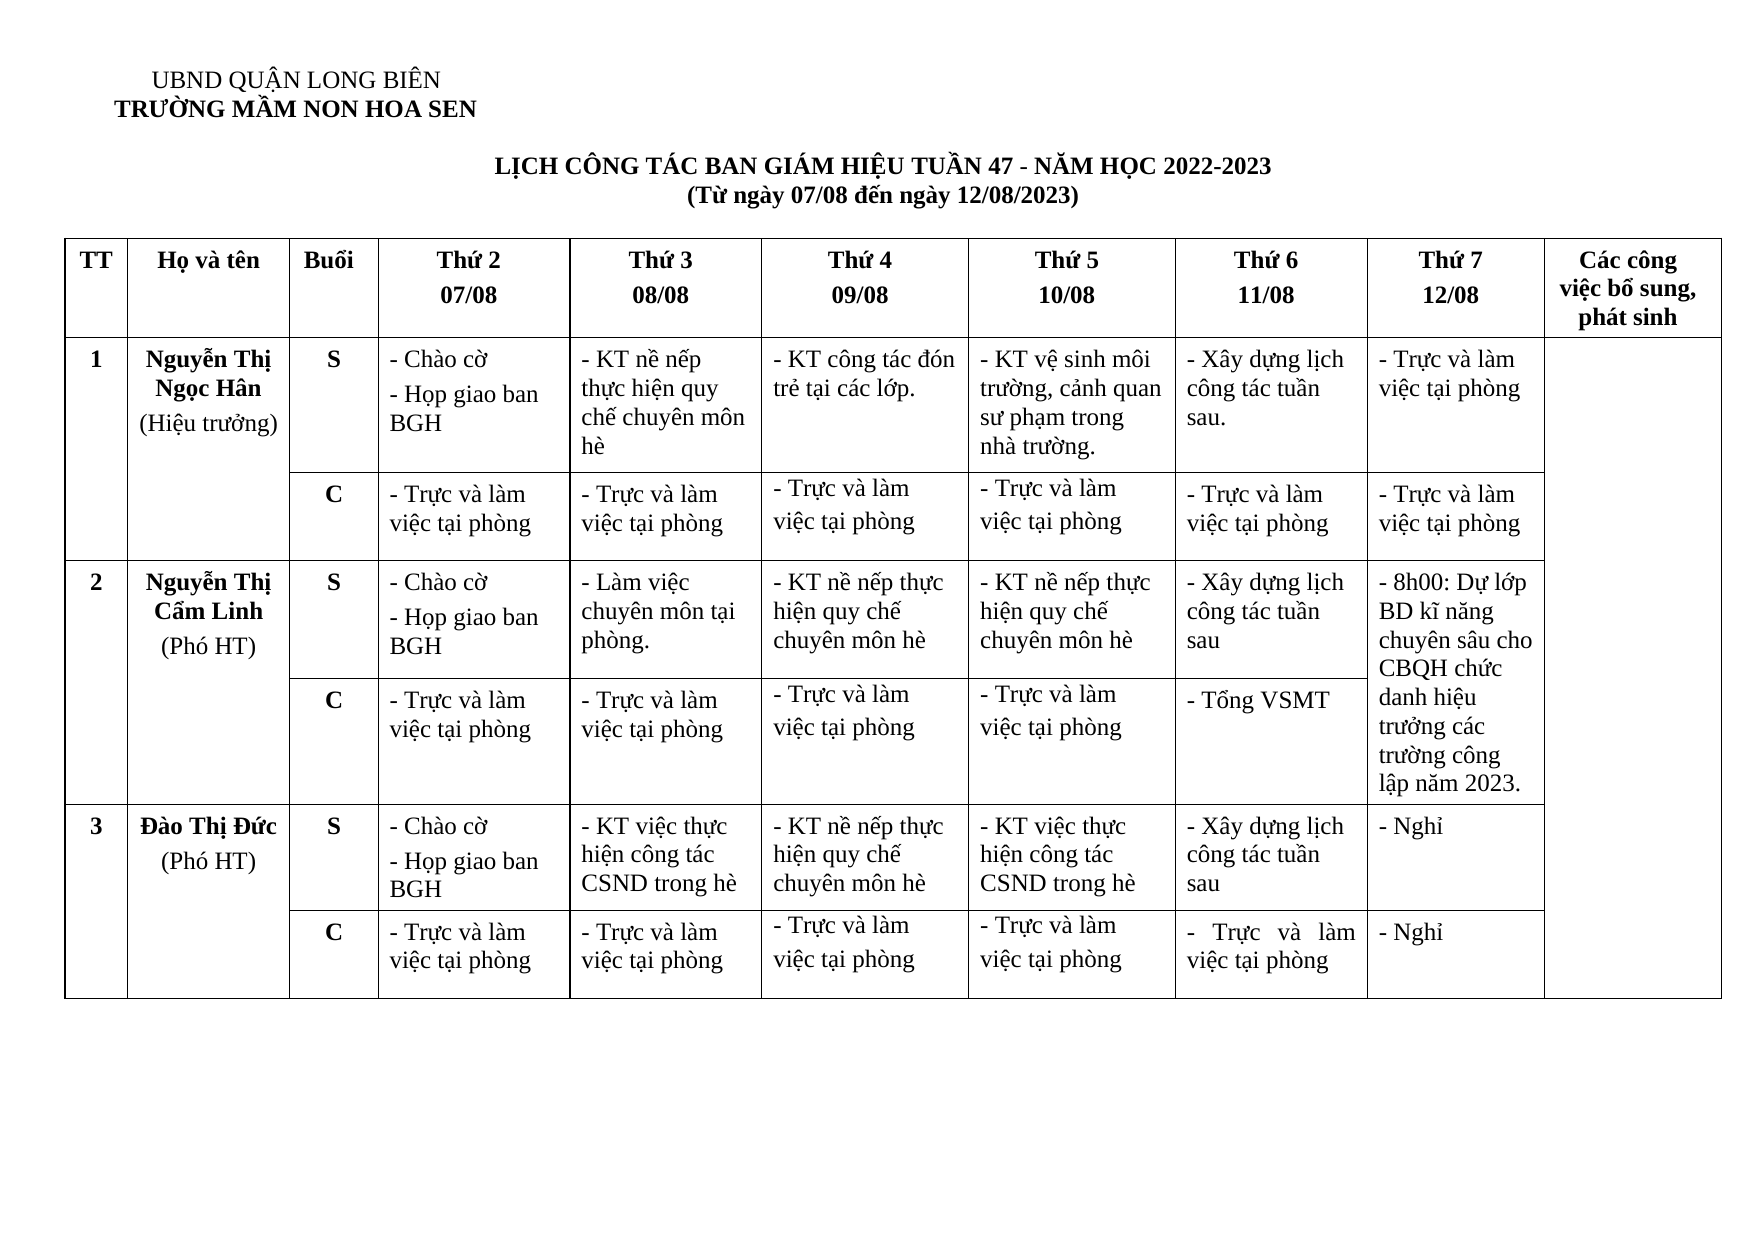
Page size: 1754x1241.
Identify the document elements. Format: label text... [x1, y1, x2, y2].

table_cell - Trực và làm việc tại phòng [571, 473, 761, 560]
table_cell - Trực và làm việc tại phòng [969, 911, 1175, 997]
table_cell - Chào cờ - Họp giao ban BGH [379, 338, 569, 472]
table_cell - Trực và làm việc tại phòng [571, 679, 761, 803]
table_cell - Trực và làm việc tại phòng [379, 911, 569, 997]
table_cell - Chào cờ - Họp giao ban BGH [379, 805, 569, 909]
text TRƯỜNG MẦM NON HOA SEN [83, 94, 1683, 122]
table_cell C [290, 911, 378, 997]
table_cell - KT vệ sinh môi trường, cảnh quan sư phạm trong nhà trường. [969, 338, 1175, 472]
table_cell - KT công tác đón trẻ tại các lớp. [762, 338, 968, 472]
table_header Các công việc bổ sung, phát sinh [1545, 239, 1721, 337]
table_cell - KT nề nếp thực hiện quy chế chuyên môn hè [762, 805, 968, 909]
table_cell - Trực và làm việc tại phòng [379, 679, 569, 803]
table_cell - KT việc thực hiện công tác CSND trong hè [969, 805, 1175, 909]
table_cell C [290, 473, 378, 560]
table_cell - 8h00: Dự lớp BD kĩ năng chuyên sâu cho CBQH chức danh hiệu trưởng các trường công lập năm 2023. [1368, 561, 1544, 803]
table_cell - Trực và làm việc tại phòng [762, 679, 968, 803]
table_cell - Nghỉ [1368, 911, 1544, 997]
table_cell C [290, 679, 378, 803]
table_cell - Làm việc chuyên môn tại phòng. [571, 561, 761, 678]
table_cell - Xây dựng lịch công tác tuần sau [1176, 561, 1367, 678]
text (Từ ngày 07/08 đến ngày 12/08/2023) [83, 180, 1683, 209]
table_cell - Trực và làm việc tại phòng [1368, 473, 1544, 560]
table_header Thứ 2 07/08 [379, 239, 569, 337]
table_cell - Trực và làm việc tại phòng [1368, 338, 1544, 472]
table_cell - Trực và làm việc tại phòng [762, 473, 968, 560]
table_cell - KT nề nếp thực hiện quy chế chuyên môn hè [762, 561, 968, 678]
table_header Thứ 6 11/08 [1176, 239, 1367, 337]
table_cell - Trực và làm việc tại phòng [571, 911, 761, 997]
table_cell - Trực và làm việc tại phòng [762, 911, 968, 997]
table_cell Đào Thị Đức (Phó HT) [128, 805, 289, 997]
table_cell - Trực và làm việc tại phòng [1176, 911, 1367, 997]
text LỊCH CÔNG TÁC BAN GIÁM HIỆU TUẦN 47 - NĂM HỌC 2022-2023 [83, 151, 1683, 180]
table_cell 1 [66, 338, 127, 560]
table_cell - Trực và làm việc tại phòng [969, 679, 1175, 803]
table_header Thứ 4 09/08 [762, 239, 968, 337]
table_cell - Xây dựng lịch công tác tuần sau [1176, 805, 1367, 909]
text UBND QUẬN LONG BIÊN [83, 65, 1683, 94]
table_cell - Trực và làm việc tại phòng [969, 473, 1175, 560]
table_cell - Xây dựng lịch công tác tuần sau. [1176, 338, 1367, 472]
table_cell Nguyễn Thị Cẩm Linh (Phó HT) [128, 561, 289, 803]
table_cell S [290, 561, 378, 678]
table_header Thứ 5 10/08 [969, 239, 1175, 337]
table_cell - Trực và làm việc tại phòng [379, 473, 569, 560]
table_cell - Trực và làm việc tại phòng [1176, 473, 1367, 560]
table_cell [1545, 338, 1721, 997]
table_header TT [66, 239, 127, 337]
table_cell S [290, 338, 378, 472]
table_cell 3 [66, 805, 127, 997]
table_cell - KT nề nếp thực hiện quy chế chuyên môn hè [969, 561, 1175, 678]
table_cell - Tổng VSMT [1176, 679, 1367, 803]
table_cell Nguyễn Thị Ngọc Hân (Hiệu trưởng) [128, 338, 289, 560]
table_header Buổi [290, 239, 378, 337]
table_cell - Nghỉ [1368, 805, 1544, 909]
table_cell S [290, 805, 378, 909]
table_cell - KT nề nếp thực hiện quy chế chuyên môn hè [571, 338, 761, 472]
table_header Thứ 7 12/08 [1368, 239, 1544, 337]
table_cell 2 [66, 561, 127, 803]
table_cell - Chào cờ - Họp giao ban BGH [379, 561, 569, 678]
table_header Thứ 3 08/08 [571, 239, 761, 337]
table_header Họ và tên [128, 239, 289, 337]
table_cell - KT việc thực hiện công tác CSND trong hè [571, 805, 761, 909]
